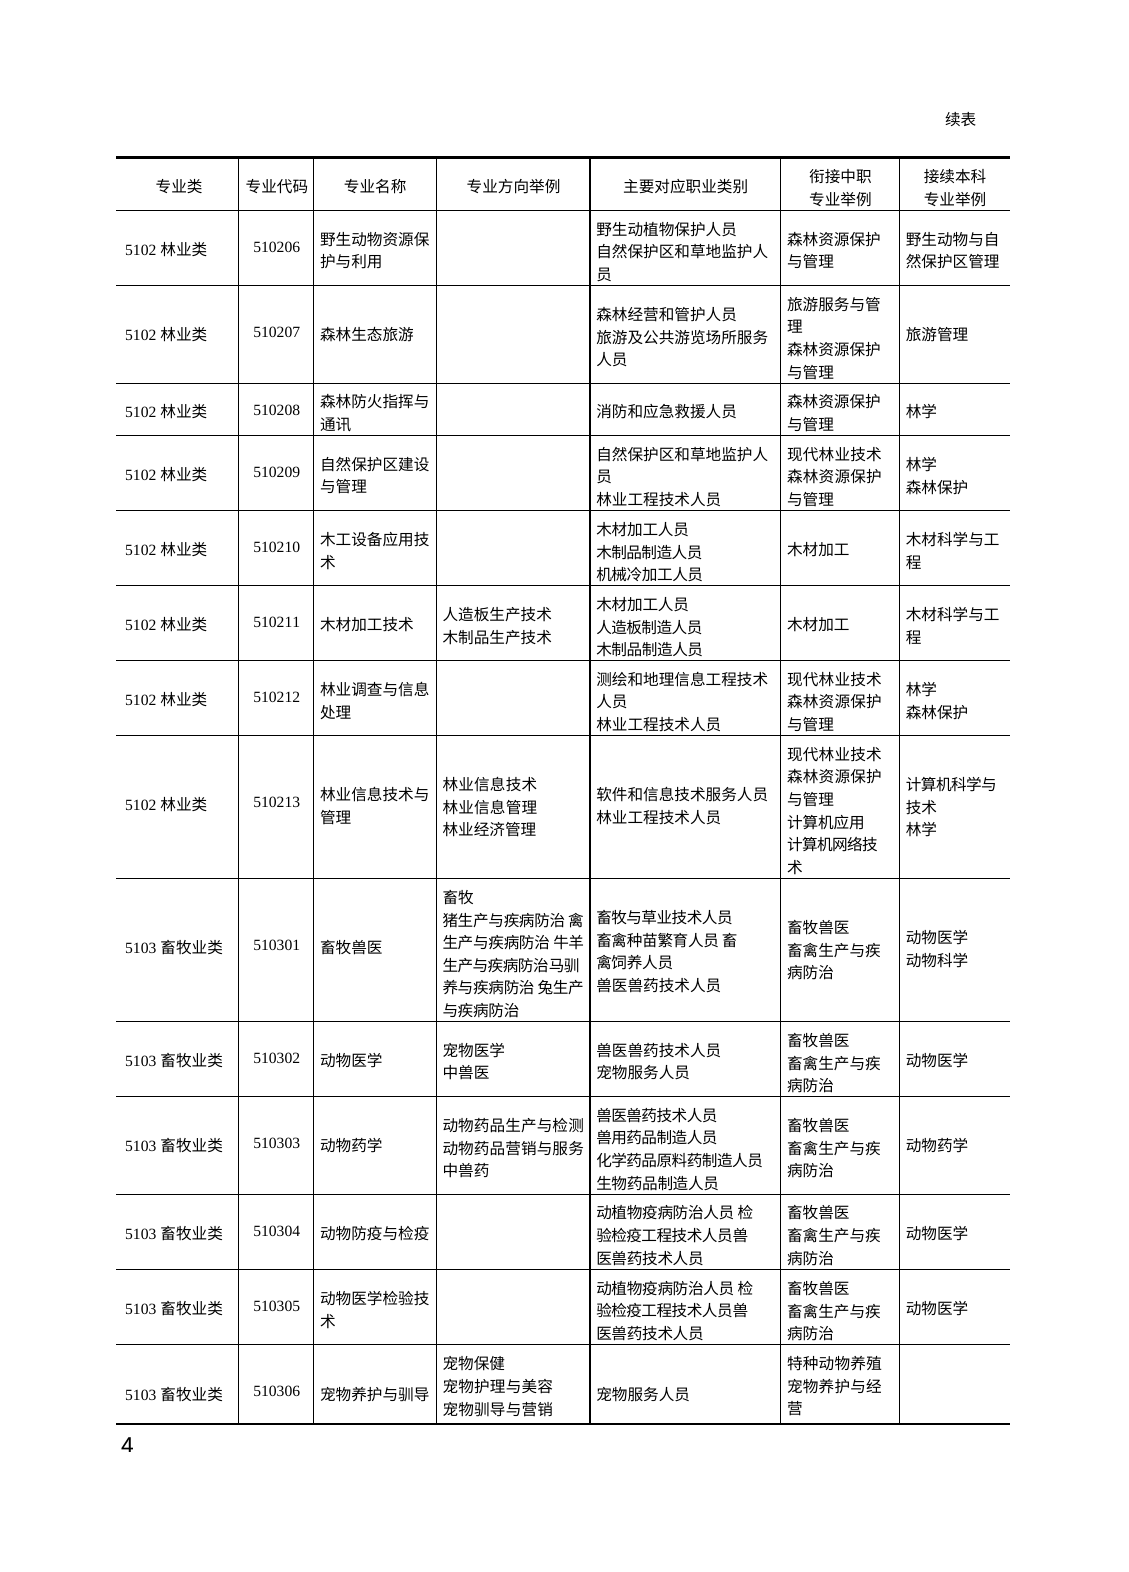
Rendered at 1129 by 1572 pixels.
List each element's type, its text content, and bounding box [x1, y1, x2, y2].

table_cell 510212 [239, 661, 313, 735]
table_cell 林学 森林保护 [900, 436, 1010, 510]
table_cell 畜牧 猪生产与疾病防治 禽生产与疾病防治 牛羊生产与疾病防治马驯养与疾病防治 兔生产与疾病防治 [437, 879, 589, 1021]
table_cell [437, 1270, 589, 1344]
table_cell 动物医学检验技术 [314, 1270, 436, 1344]
table_cell 5102 林业类 [116, 286, 238, 382]
table_cell 人造板生产技术木制品生产技术 [437, 586, 589, 660]
table_cell 消防和应急救援人员 [591, 384, 780, 435]
table_cell 动物药品生产与检测动物药品营销与服务中兽药 [437, 1097, 589, 1194]
table_cell 自然保护区建设与管理 [314, 436, 436, 510]
table_cell 5102 林业类 [116, 436, 238, 510]
table_cell 木材加工 [781, 586, 899, 660]
table_cell [437, 661, 589, 735]
table_cell 木材加工 [781, 511, 899, 585]
table_cell 森林资源保护与管理 [781, 211, 899, 285]
table_cell 动物医学 [900, 1022, 1010, 1096]
table_cell 510207 [239, 286, 313, 382]
table_cell [437, 384, 589, 435]
table_cell 510206 [239, 211, 313, 285]
table_cell 510306 [239, 1345, 313, 1423]
table_cell 畜牧兽医 畜禽生产与疾病防治 [781, 1097, 899, 1194]
table_cell 林业调查与信息处理 [314, 661, 436, 735]
table_cell 动物医学 [900, 1195, 1010, 1269]
table_header 专业方向举例 [437, 159, 589, 210]
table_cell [437, 1345, 589, 1423]
table_cell [437, 511, 589, 585]
table_cell 畜牧兽医 畜禽生产与疾病防治 [781, 1270, 899, 1344]
table_header 专业代码 [239, 159, 313, 210]
table_cell 510303 [239, 1097, 313, 1194]
table_cell 动物药学 [900, 1097, 1010, 1194]
table_cell 软件和信息技术服务人员林业工程技术人员 [591, 736, 780, 878]
table_cell 自然保护区和草地监护人员 林业工程技术人员 [591, 436, 780, 510]
table_cell 兽医兽药技术人员兽用药品制造人员 化学药品原料药制造人员生物药品制造人员 [591, 1097, 780, 1194]
table_cell 5102 林业类 [116, 211, 238, 285]
table_cell 现代林业技术森林资源保护与管理 [781, 436, 899, 510]
table_cell 510302 [239, 1022, 313, 1096]
table_cell 510213 [239, 736, 313, 878]
table_cell 计算机科学与技术 林学 [900, 736, 1010, 878]
table_cell 动物药学 [314, 1097, 436, 1194]
table_cell 现代林业技术森林资源保护与管理 [781, 661, 899, 735]
table_cell 510210 [239, 511, 313, 585]
table_cell 5102 林业类 [116, 384, 238, 435]
table_cell 木材加工人员 木制品制造人员机械冷加工人员 [591, 511, 780, 585]
table_cell 林学 森林保护 [900, 661, 1010, 735]
table_cell 木材加工人员 人造板制造人员木制品制造人员 [591, 586, 780, 660]
table_cell 5103 畜牧业类 [116, 879, 238, 1021]
table_cell 畜牧兽医 畜禽生产与疾病防治 [781, 879, 899, 1021]
table_cell 森林防火指挥与通讯 [314, 384, 436, 435]
table_cell 5102 林业类 [116, 736, 238, 878]
table_cell [900, 1345, 1010, 1423]
table_cell 木材科学与工程 [900, 511, 1010, 585]
table_cell 畜牧兽医 畜禽生产与疾病防治 [781, 1022, 899, 1096]
table_cell [437, 436, 589, 510]
table_cell [437, 286, 589, 382]
table_cell 木材科学与工程 [900, 586, 1010, 660]
table_cell 野生动物资源保护与利用 [314, 211, 436, 285]
table_cell 510208 [239, 384, 313, 435]
table_cell 森林资源保护与管理 [781, 384, 899, 435]
table_cell 5103 畜牧业类 [116, 1195, 238, 1269]
table_cell 动物医学 [314, 1022, 436, 1096]
table_cell 畜牧兽医 畜禽生产与疾病防治 [781, 1195, 899, 1269]
table_cell 旅游管理 [900, 286, 1010, 382]
table_cell [437, 1195, 589, 1269]
table_cell 林业信息技术林业信息管理林业经济管理 [437, 736, 589, 878]
table_cell 510305 [239, 1270, 313, 1344]
table_header 专业类 [116, 159, 238, 210]
table_cell 动物防疫与检疫 [314, 1195, 436, 1269]
table_cell 林学 [900, 384, 1010, 435]
table_cell 特种动物养殖宠物养护与经营 畜牧兽医 [781, 1345, 899, 1423]
table_cell 畜牧兽医 [314, 879, 436, 1021]
table_cell 5103 畜牧业类 [116, 1345, 238, 1423]
table_cell 宠物医学中兽医 [437, 1022, 589, 1096]
table_cell 动物医学 [900, 1270, 1010, 1344]
table_cell 510211 [239, 586, 313, 660]
table_cell [437, 211, 589, 285]
table_cell 现代林业技术森林资源保护与管理 计算机应用 计算机网络技术 [781, 736, 899, 878]
table_header 主要对应职业类别 [591, 159, 780, 210]
table_cell 木材加工技术 [314, 586, 436, 660]
table_cell 5103 畜牧业类 [116, 1022, 238, 1096]
table_cell 宠物服务人员 [591, 1345, 780, 1423]
table_cell 5102 林业类 [116, 511, 238, 585]
table_cell 510209 [239, 436, 313, 510]
table_cell 森林生态旅游 [314, 286, 436, 382]
table_cell 5102 林业类 [116, 661, 238, 735]
table_cell 宠物养护与驯导 [314, 1345, 436, 1423]
table_cell 野生动物与自然保护区管理 [900, 211, 1010, 285]
table_cell 木工设备应用技术 [314, 511, 436, 585]
table_cell 测绘和地理信息工程技术人员 林业工程技术人员 [591, 661, 780, 735]
table_cell 兽医兽药技术人员宠物服务人员 [591, 1022, 780, 1096]
table_cell 野生动植物保护人员 自然保护区和草地监护人员 [591, 211, 780, 285]
table_cell 畜牧与草业技术人员畜禽种苗繁育人员 畜禽饲养人员 兽医兽药技术人员 [591, 879, 780, 1021]
table_cell 5103 畜牧业类 [116, 1270, 238, 1344]
table_cell 5102 林业类 [116, 586, 238, 660]
table_header 接续本科专业举例 [900, 159, 1010, 210]
table_cell 动植物疫病防治人员 检验检疫工程技术人员兽医兽药技术人员 [591, 1195, 780, 1269]
table_cell 510304 [239, 1195, 313, 1269]
table_header 专业名称 [314, 159, 436, 210]
table_cell 森林经营和管护人员 旅游及公共游览场所服务人员 [591, 286, 780, 382]
table_cell 510301 [239, 879, 313, 1021]
table_cell 林业信息技术与管理 [314, 736, 436, 878]
table_header 衔接中职专业举例 [781, 159, 899, 210]
table_cell 旅游服务与管理 森林资源保护与管理 [781, 286, 899, 382]
table_cell 5103 畜牧业类 [116, 1097, 238, 1194]
table_cell 动植物疫病防治人员 检验检疫工程技术人员兽医兽药技术人员 [591, 1270, 780, 1344]
table_cell 动物医学动物科学 [900, 879, 1010, 1021]
